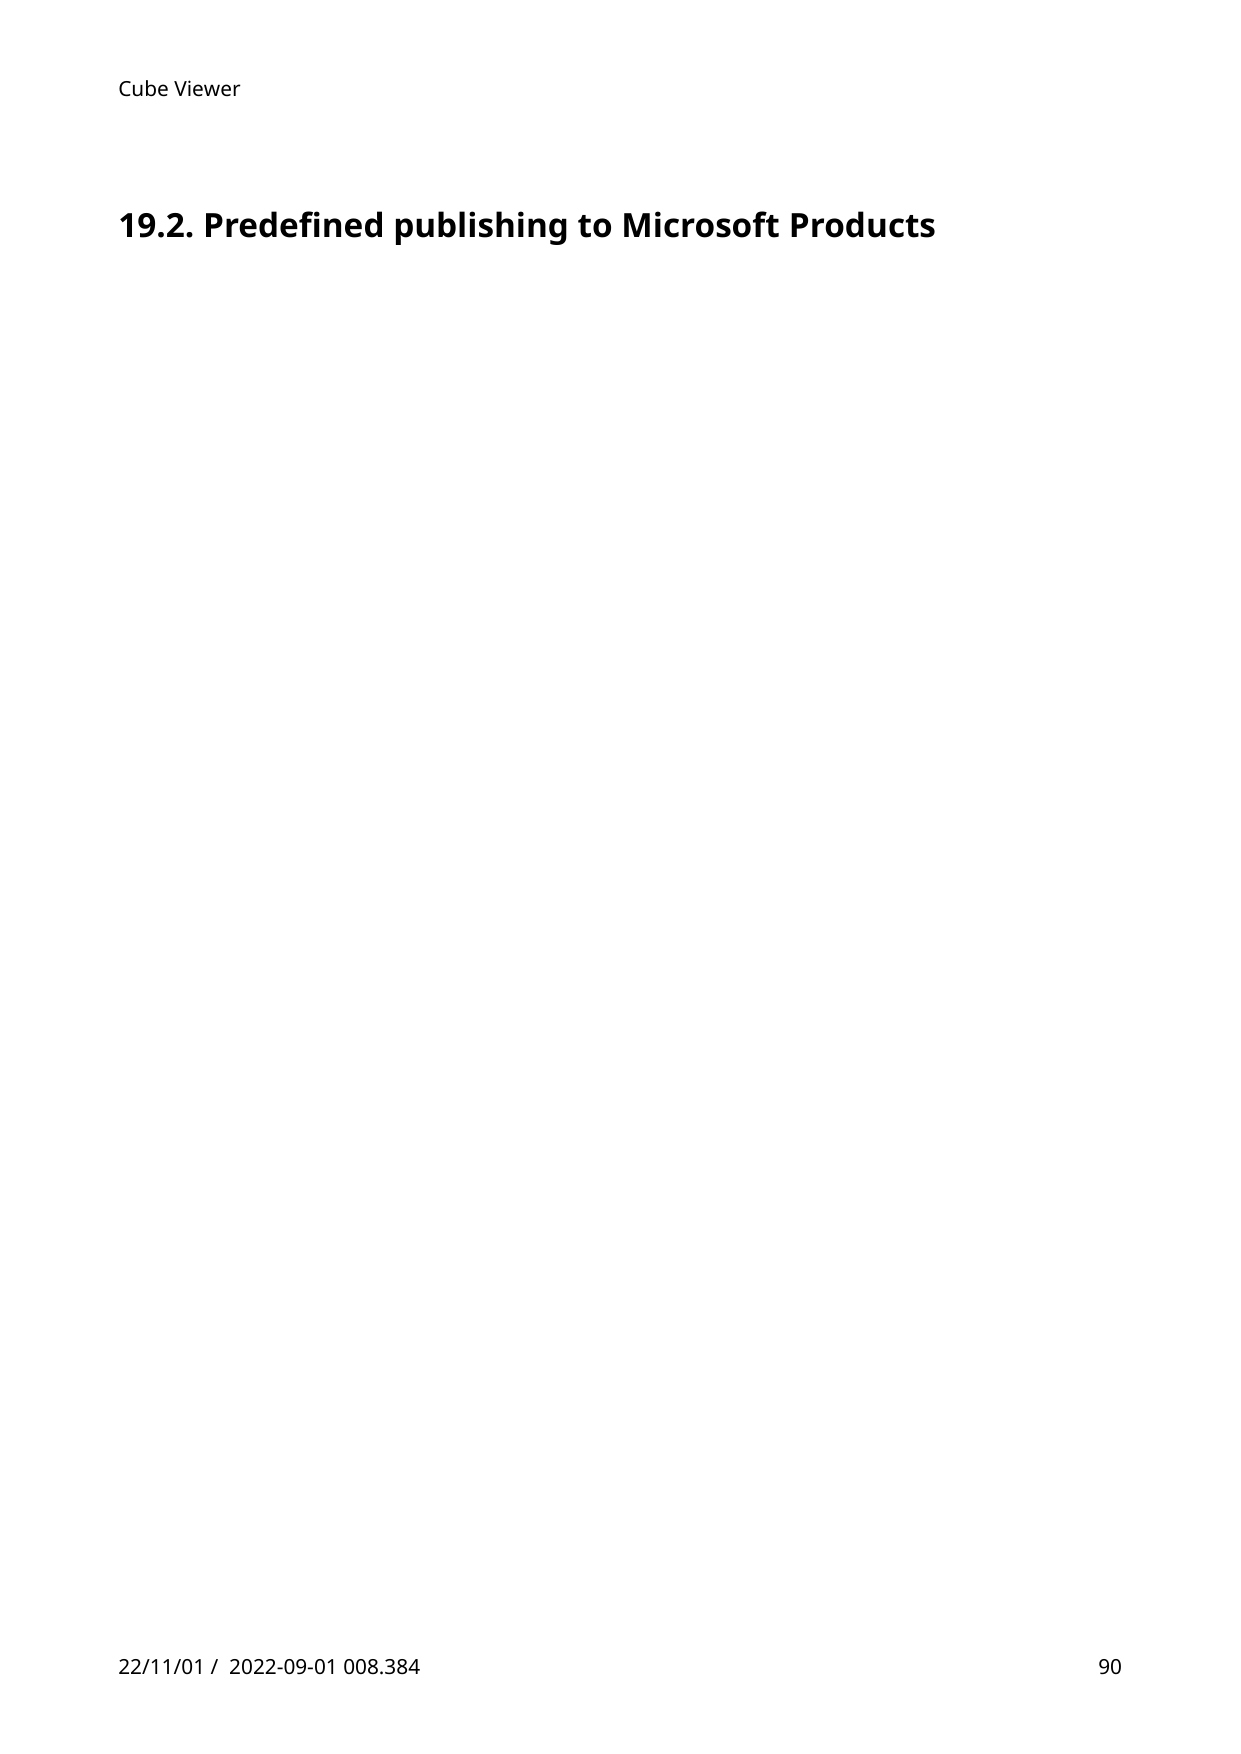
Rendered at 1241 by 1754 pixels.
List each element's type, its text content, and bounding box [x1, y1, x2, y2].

subtitle 19.2. Predefined publishing to Microsoft Products [118, 202, 1122, 248]
